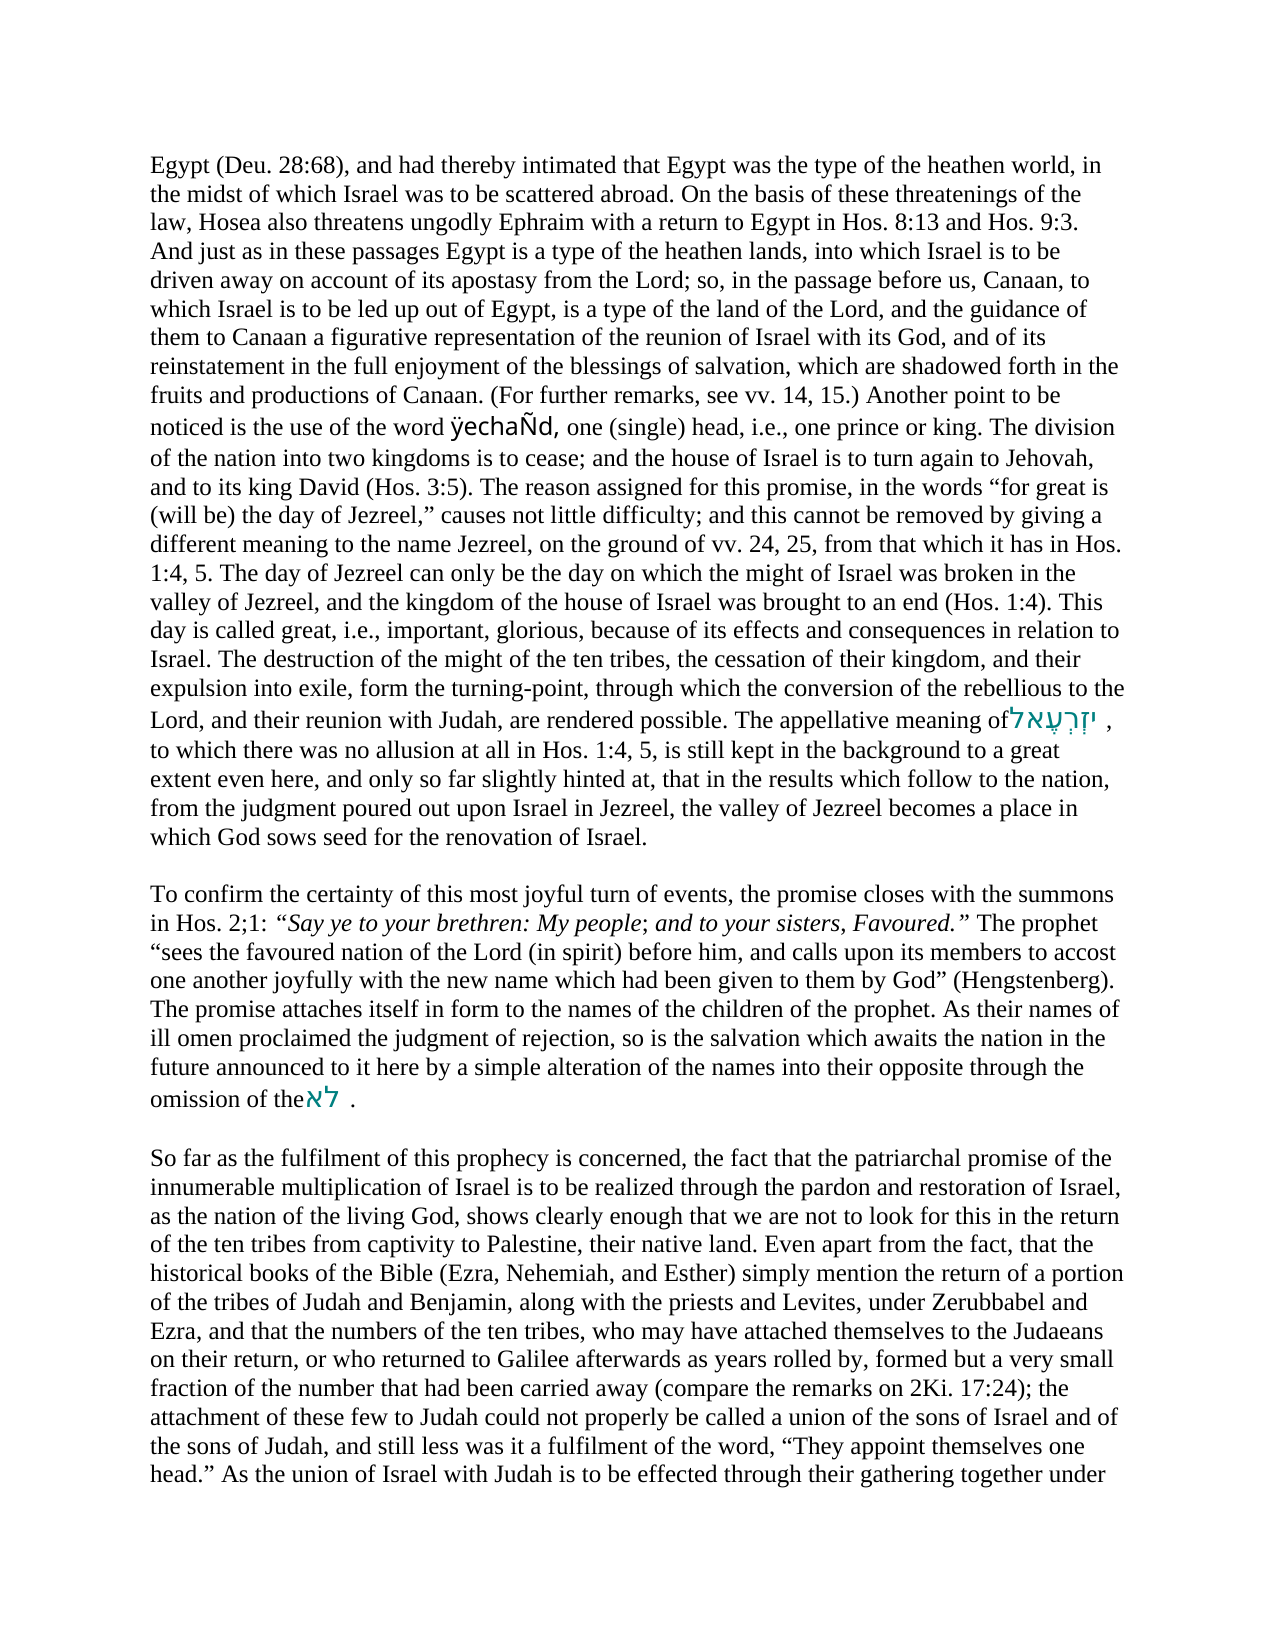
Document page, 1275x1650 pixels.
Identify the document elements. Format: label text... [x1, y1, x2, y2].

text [150, 1143, 1125, 1488]
text To confirm the certainty of this most joyful turn of events, the promise closes with the summons in Hos. 2;1: “Say ye to your brethren: My people; and to your sisters, Favoured.” The prophet “sees the favoured nation of the Lord (in spirit) before him, and calls upon its members to accost one another joyfully with the new name which had been given to them by God” (Hengstenberg). The promise attaches itself in form to the names of the children of the prophet. As their names of ill omen proclaimed the judgment of rejection, so is the salvation which awaits the nation in the future announced to it here by a simple alteration of the names into their opposite through the omission of theלא . [150, 879, 1125, 1114]
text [150, 150, 1125, 851]
